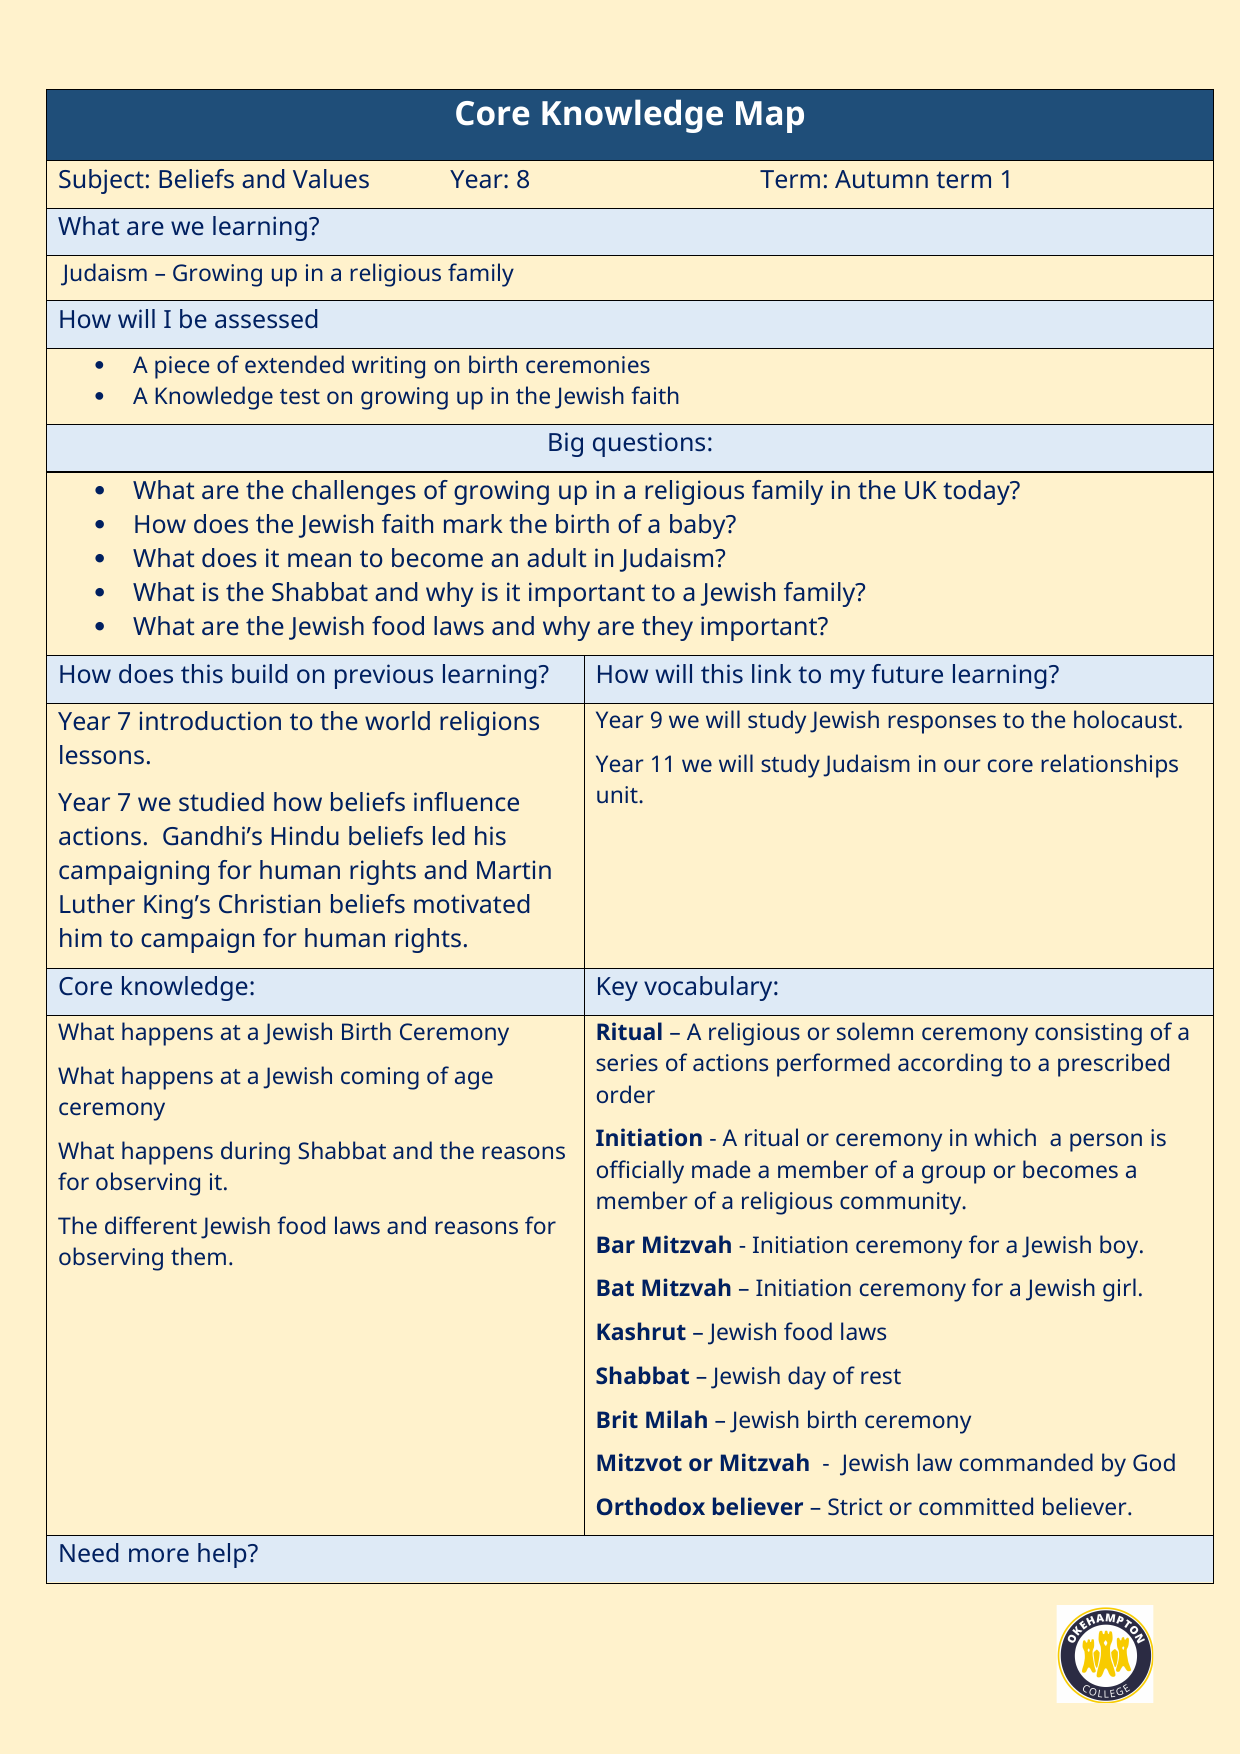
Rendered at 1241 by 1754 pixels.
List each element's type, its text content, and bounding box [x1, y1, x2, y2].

table_cell How will this link to my future learning? [585, 656, 1213, 703]
table_cell Year 7 introduction to the world religions lessons. Year 7 we studied how beliefs influence actions. Gandhi’s Hindu beliefs led his campaigning for human rights and Martin Luther King’s Christian beliefs motivated him to campaign for human rights. [47, 704, 584, 967]
table_cell How will I be assessed [47, 301, 1213, 348]
table_header Core Knowledge Map [47, 90, 1213, 160]
table_cell What are we learning? [47, 209, 1213, 255]
table_cell Core knowledge: [47, 969, 584, 1015]
table_cell How does this build on previous learning? [47, 656, 584, 703]
table_cell Ritual – A religious or solemn ceremony consisting of a series of actions performed according to a prescribed order Initiation - A ritual or ceremony in which a person is officially made a member of a group or becomes a member of a religious community. Bar Mitzvah - Initiation ceremony for a Jewish boy. Bat Mitzvah – Initiation ceremony for a Jewish girl. Kashrut – Jewish food laws Shabbat – Jewish day of rest Brit Milah – Jewish birth ceremony Mitzvot or Mitzvah - Jewish law commanded by God Orthodox believer – Strict or committed believer. [585, 1016, 1213, 1535]
table_cell Subject: Beliefs and Values [47, 161, 439, 208]
table_cell Year: 8 [439, 161, 749, 208]
picture [1056, 1605, 1154, 1703]
table_cell What happens at a Jewish Birth Ceremony What happens at a Jewish coming of age ceremony What happens during Shabbat and the reasons for observing it. The different Jewish food laws and reasons for observing them. [47, 1016, 584, 1535]
table_cell A piece of extended writing on birth ceremonies A Knowledge test on growing up in the Jewish faith [47, 349, 1213, 424]
table_cell What are the challenges of growing up in a religious family in the UK today? How does the Jewish faith mark the birth of a baby? What does it mean to become an adult in Judaism? What is the Shabbat and why is it important to a Jewish family? What are the Jewish food laws and why are they important? [47, 473, 1213, 655]
table_cell Big questions: [47, 425, 1213, 471]
table_cell Term: Autumn term 1 [749, 161, 1213, 208]
table_cell Need more help? [47, 1536, 1213, 1582]
table_cell Judaism – Growing up in a religious family [47, 256, 1213, 300]
table_cell Year 9 we will study Jewish responses to the holocaust. Year 11 we will study Judaism in our core relationships unit. [585, 704, 1213, 967]
table_cell Key vocabulary: [585, 969, 1213, 1015]
